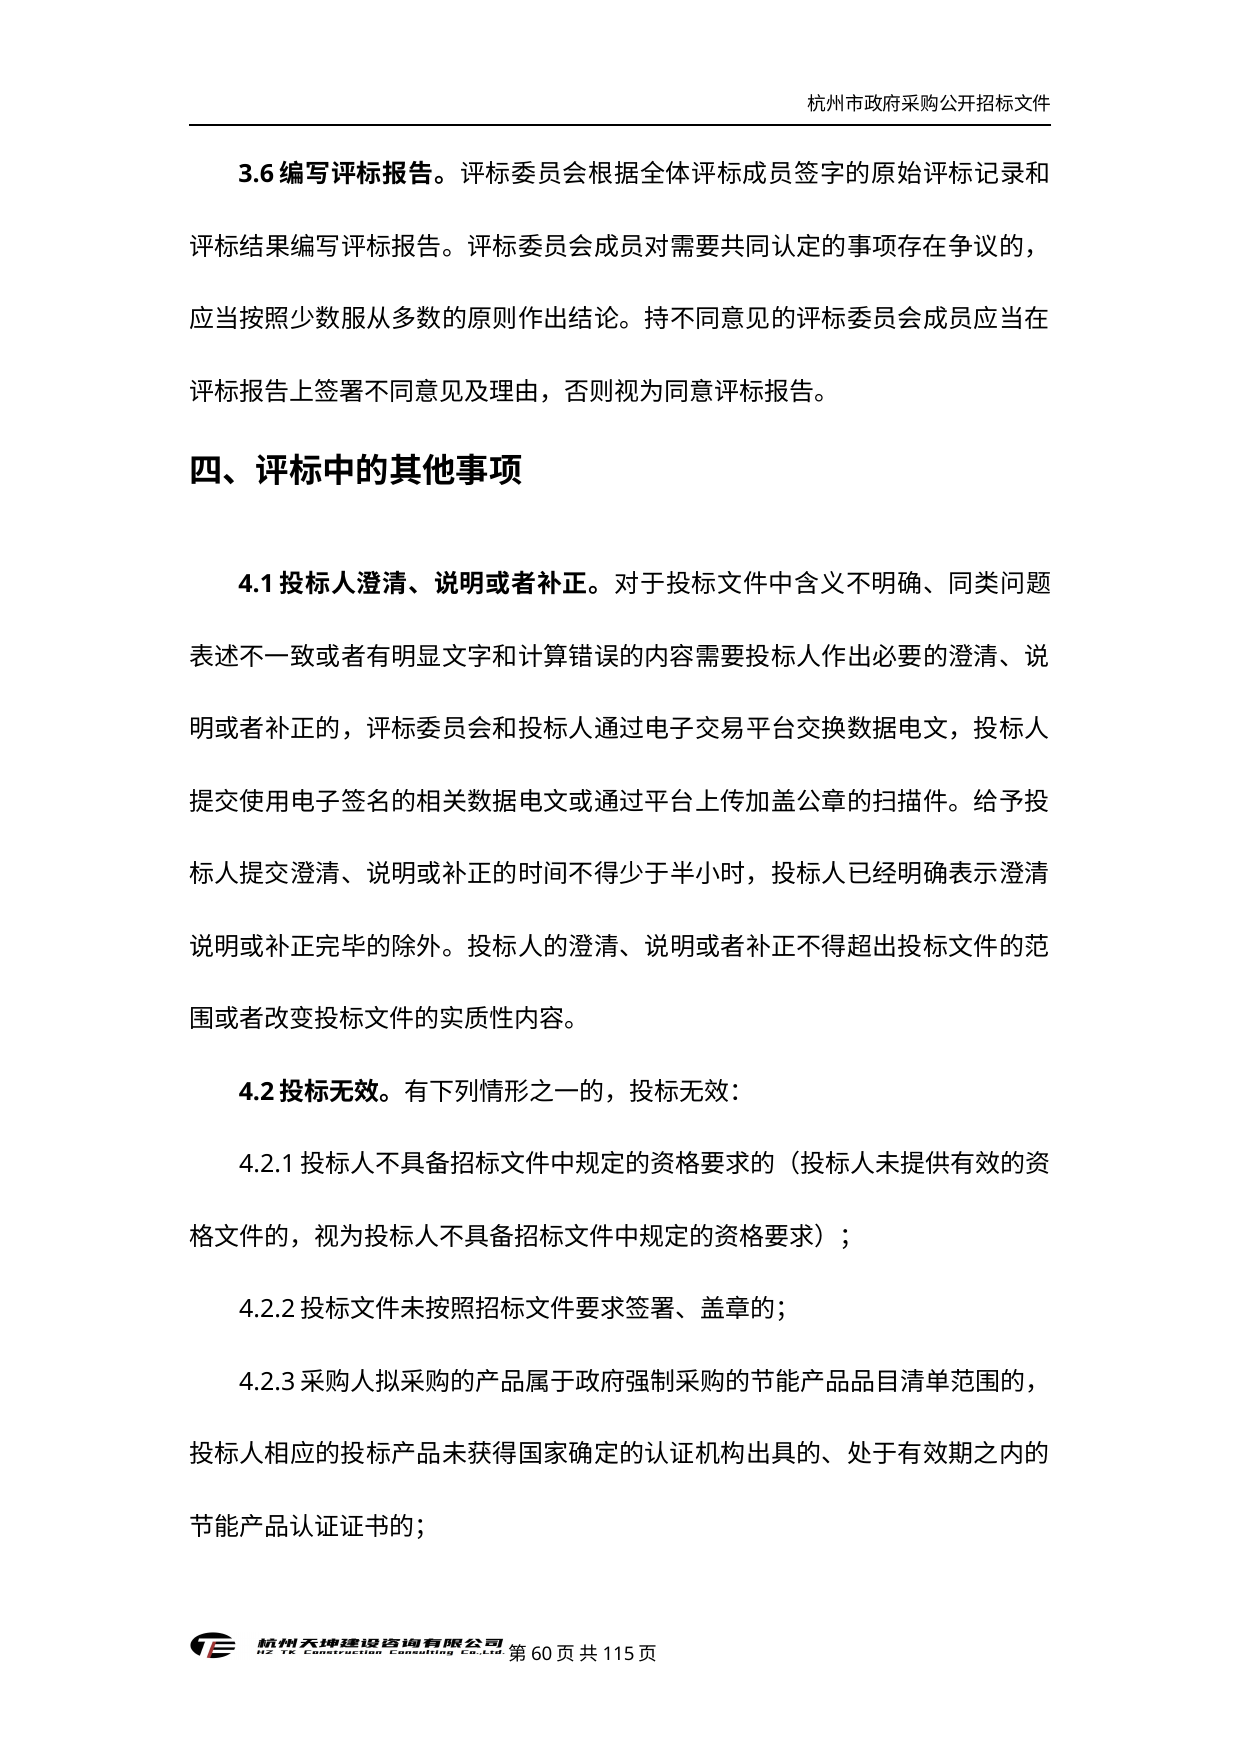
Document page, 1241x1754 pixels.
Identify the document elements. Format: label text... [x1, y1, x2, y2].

text 4.2投标无效。有下列情形之一的，投标无效： [238, 1071, 1051, 1107]
text 4.2.3采购人拟采购的产品属于政府强制采购的节能产品品目清单范围的，投标人相应的投标产品未获得国家确定的认证机构出具的、处于有效期之内的节能产品认证证书的； [189, 1361, 1051, 1542]
text 4.1投标人澄清、说明或者补正。对于投标文件中含义不明确、同类问题表述不一致或者有明显文字和计算错误的内容需要投标人作出必要的澄清、说明或者补正的，评标委员会和投标人通过电子交易平台交换数据电文，投标人提交使用电子签名的相关数据电文或通过平台上传加盖公章的扫描件。给予投标人提交澄清、说明或补正的时间不得少于半小时，投标人已经明确表示澄清说明或补正完毕的除外。投标人的澄清、说明或者补正不得超出投标文件的范围或者改变投标文件的实质性内容。 [189, 563, 1051, 1035]
text 3.6编写评标报告。评标委员会根据全体评标成员签字的原始评标记录和评标结果编写评标报告。评标委员会成员对需要共同认定的事项存在争议的，应当按照少数服从多数的原则作出结论。持不同意见的评标委员会成员应当在评标报告上签署不同意见及理由，否则视为同意评标报告。 [189, 153, 1051, 407]
text 4.2.2投标文件未按照招标文件要求签署、盖章的； [189, 1288, 1051, 1325]
picture [188, 1632, 508, 1660]
text 四、评标中的其他事项 [189, 443, 1051, 492]
text 4.2.1投标人不具备招标文件中规定的资格要求的（投标人未提供有效的资格文件的，视为投标人不具备招标文件中规定的资格要求）； [189, 1143, 1051, 1252]
